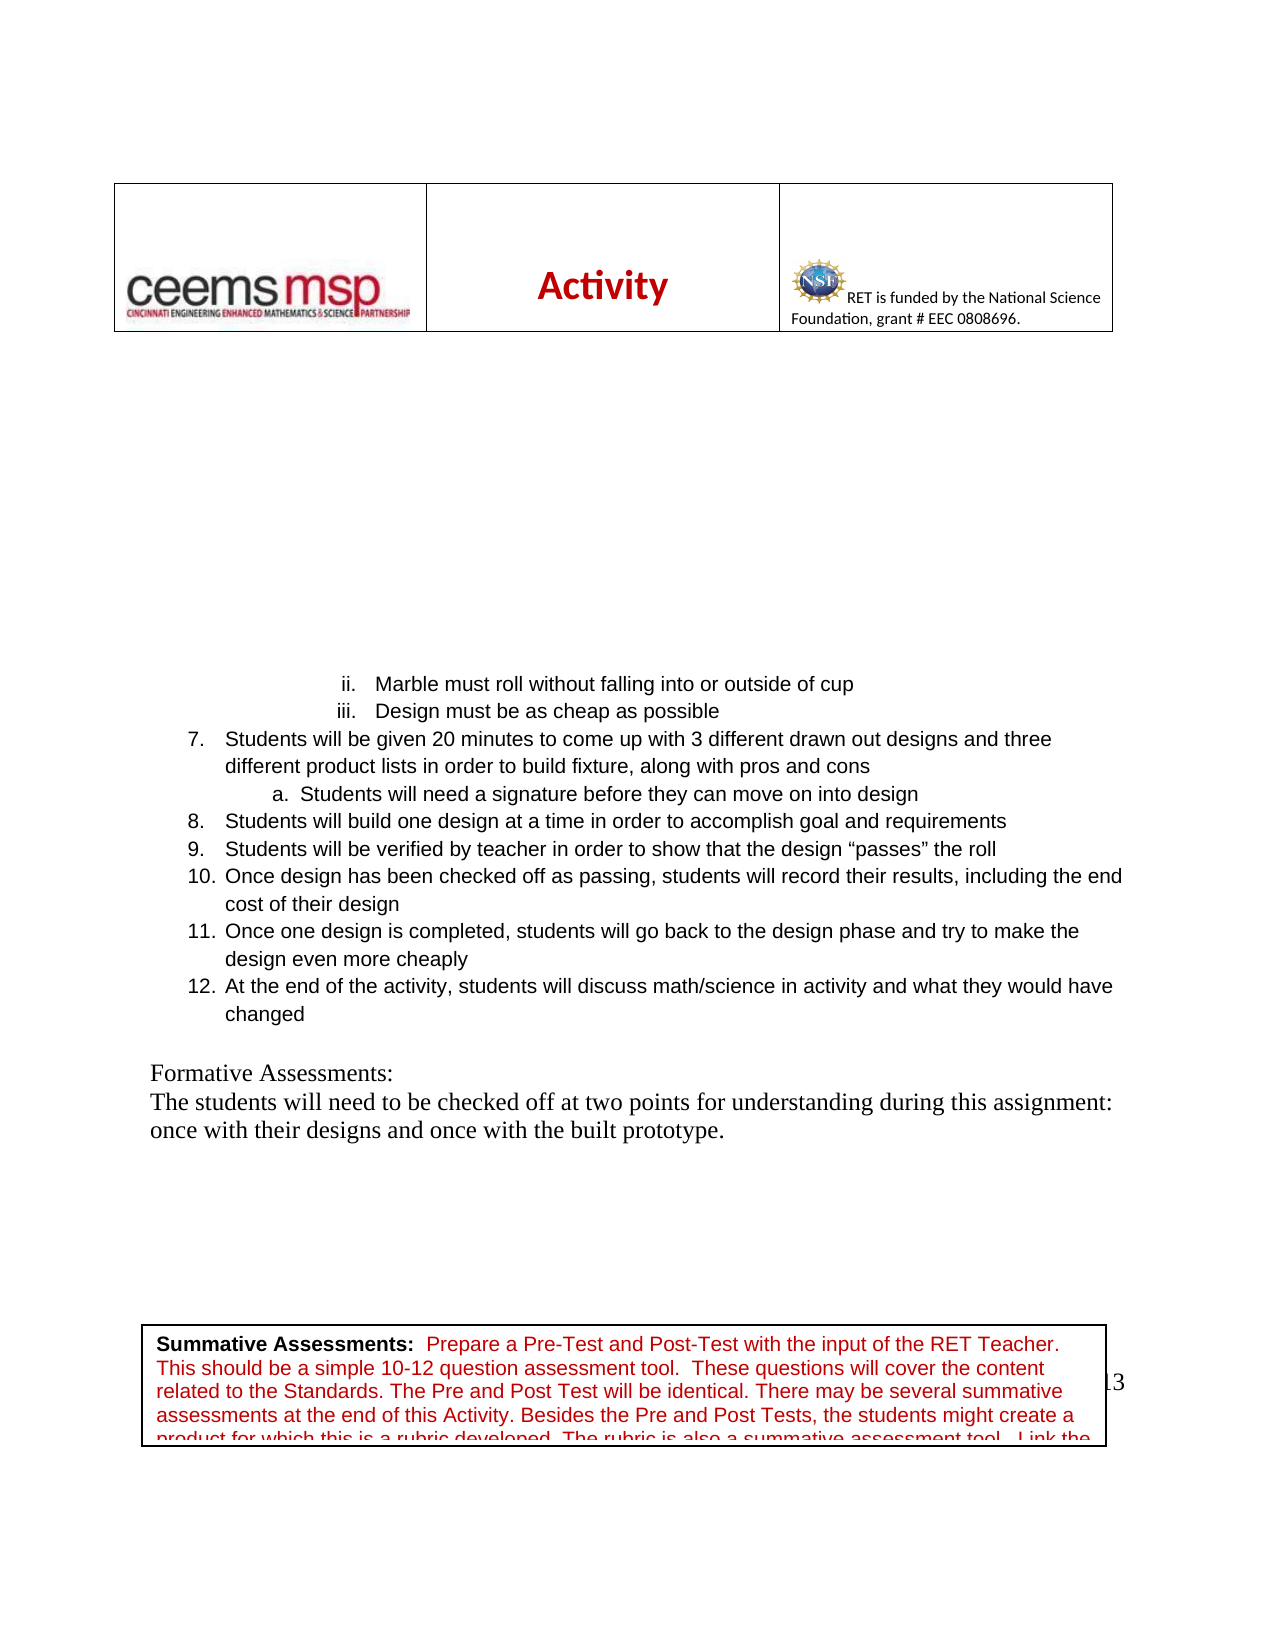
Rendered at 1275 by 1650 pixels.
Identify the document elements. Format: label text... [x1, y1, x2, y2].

picture [126, 259, 411, 331]
list Once one design is completed, students will go back to the design phase and try to make the design even more cheaply [187, 919, 1125, 971]
list At the end of the activity, students will discuss math/science in activity and what they would have changed [187, 974, 1125, 1026]
list Once design has been checked off as passing, students will record their results, including the end cost of their design [187, 864, 1125, 916]
text The students will need to be checked off at two points for understanding during this assignment: once with their designs and once with the built prototype. [150, 1087, 1125, 1144]
list Students will be given 20 minutes to come up with 3 different drawn out designs and three different product lists in order to build fixture, along with pros and cons [187, 727, 1125, 778]
list Students will need a signature before they can move on into design [272, 782, 1125, 806]
picture [791, 259, 847, 304]
list Marble must roll without falling into or outside of cup [356, 672, 1125, 696]
list Students will be verified by teacher in order to show that the design “passes” the roll [187, 837, 1125, 861]
text Formative Assessments: [150, 1058, 1125, 1087]
list Design must be as cheap as possible [356, 699, 1125, 723]
list Students will build one design at a time in order to accomplish goal and requirements [187, 809, 1125, 833]
